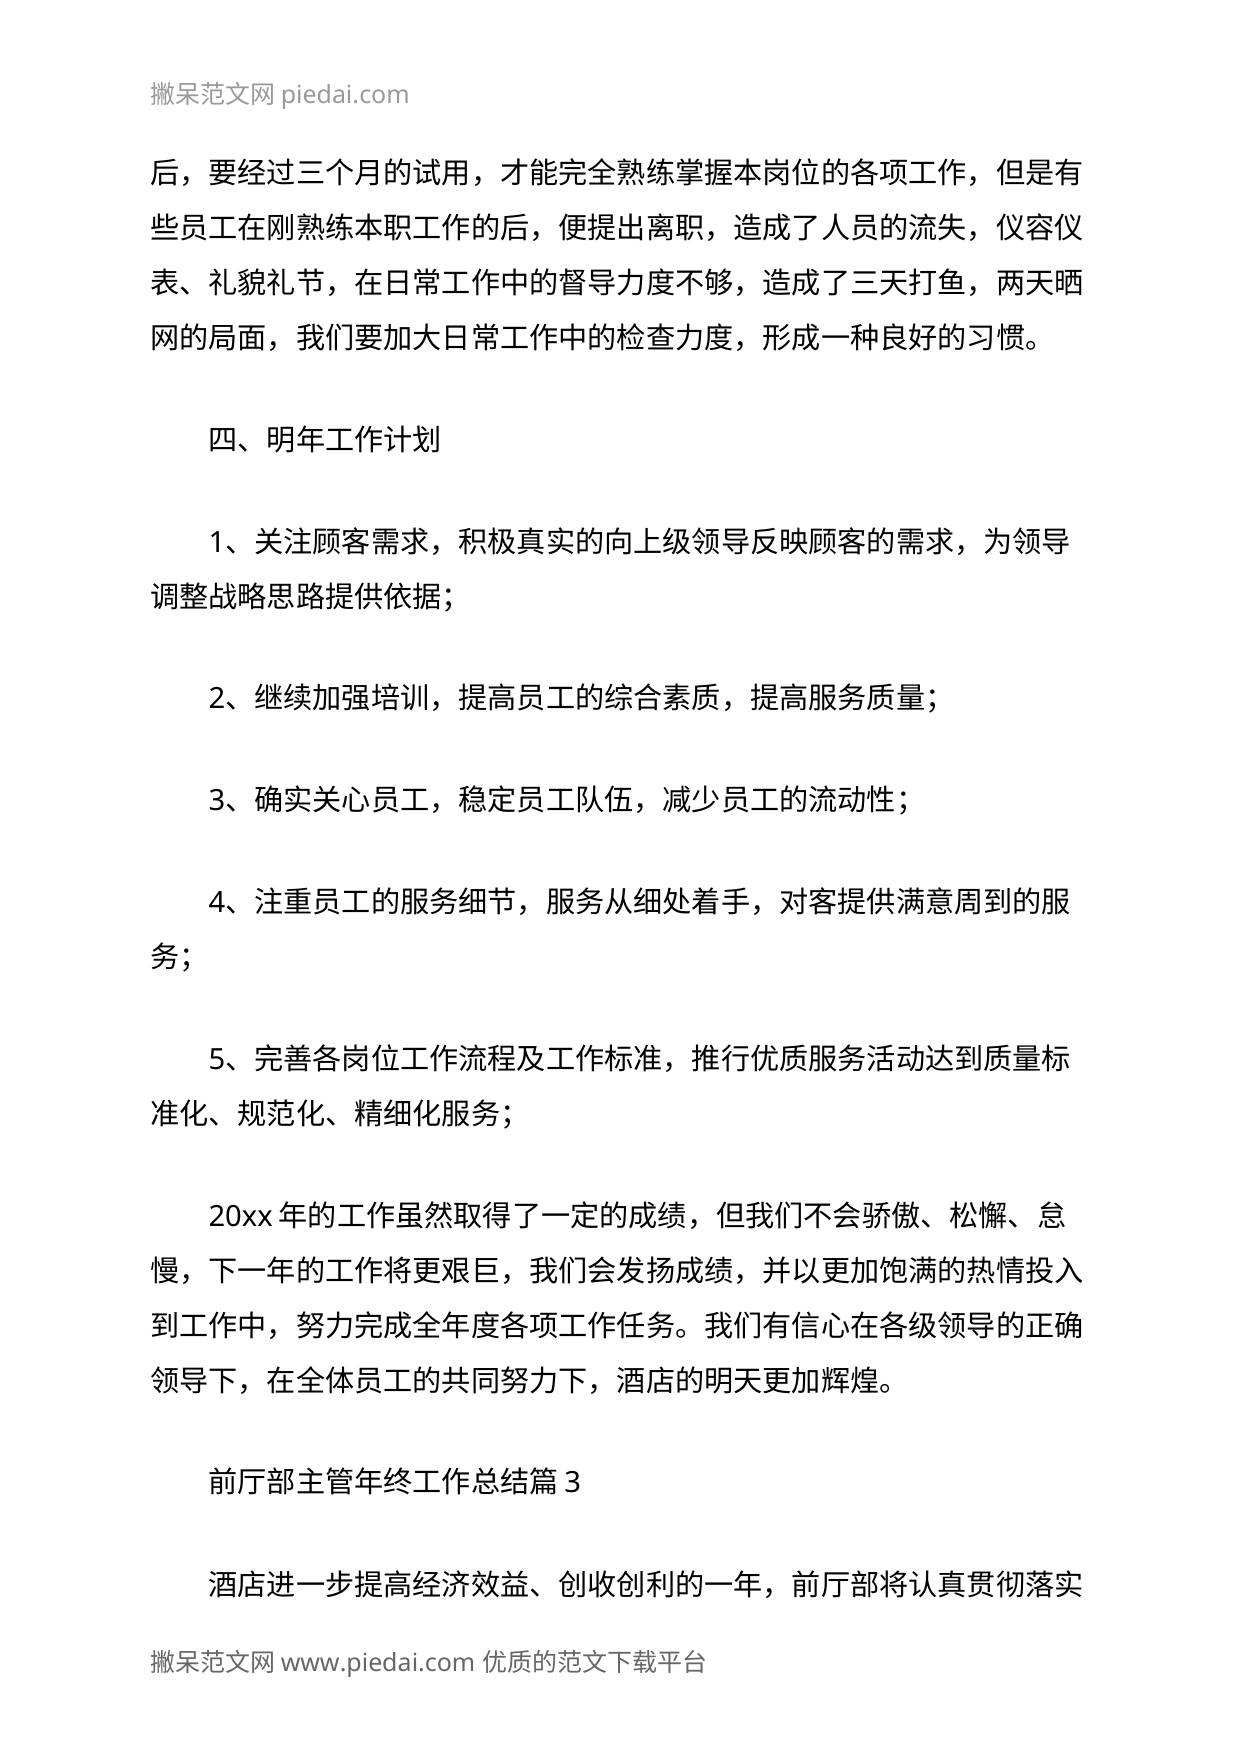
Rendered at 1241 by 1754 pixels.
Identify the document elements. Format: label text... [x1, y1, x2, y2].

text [150, 150, 1090, 357]
text 4、注重员工的服务细节，服务从细处着手，对客提供满意周到的服务； [150, 879, 1090, 976]
text 1、关注顾客需求，积极真实的向上级领导反映顾客的需求，为领导调整战略思路提供依据； [150, 518, 1090, 616]
text 20xx年的工作虽然取得了一定的成绩，但我们不会骄傲、松懈、怠慢，下一年的工作将更艰巨，我们会发扬成绩，并以更加饱满的热情投入到工作中，努力完成全年度各项工作任务。我们有信心在各级领导的正确领导下，在全体员工的共同努力下，酒店的明天更加辉煌。 [150, 1192, 1090, 1399]
text 5、完善各岗位工作流程及工作标准，推行优质服务活动达到质量标准化、规范化、精细化服务； [150, 1036, 1090, 1133]
text 四、明年工作计划 [150, 416, 1090, 459]
text 3、确实关心员工，稳定员工队伍，减少员工的流动性； [150, 777, 1090, 819]
text 前厅部主管年终工作总结篇3 [150, 1459, 1090, 1501]
text 2、继续加强培训，提高员工的综合素质，提高服务质量； [150, 675, 1090, 717]
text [150, 1561, 1090, 1603]
